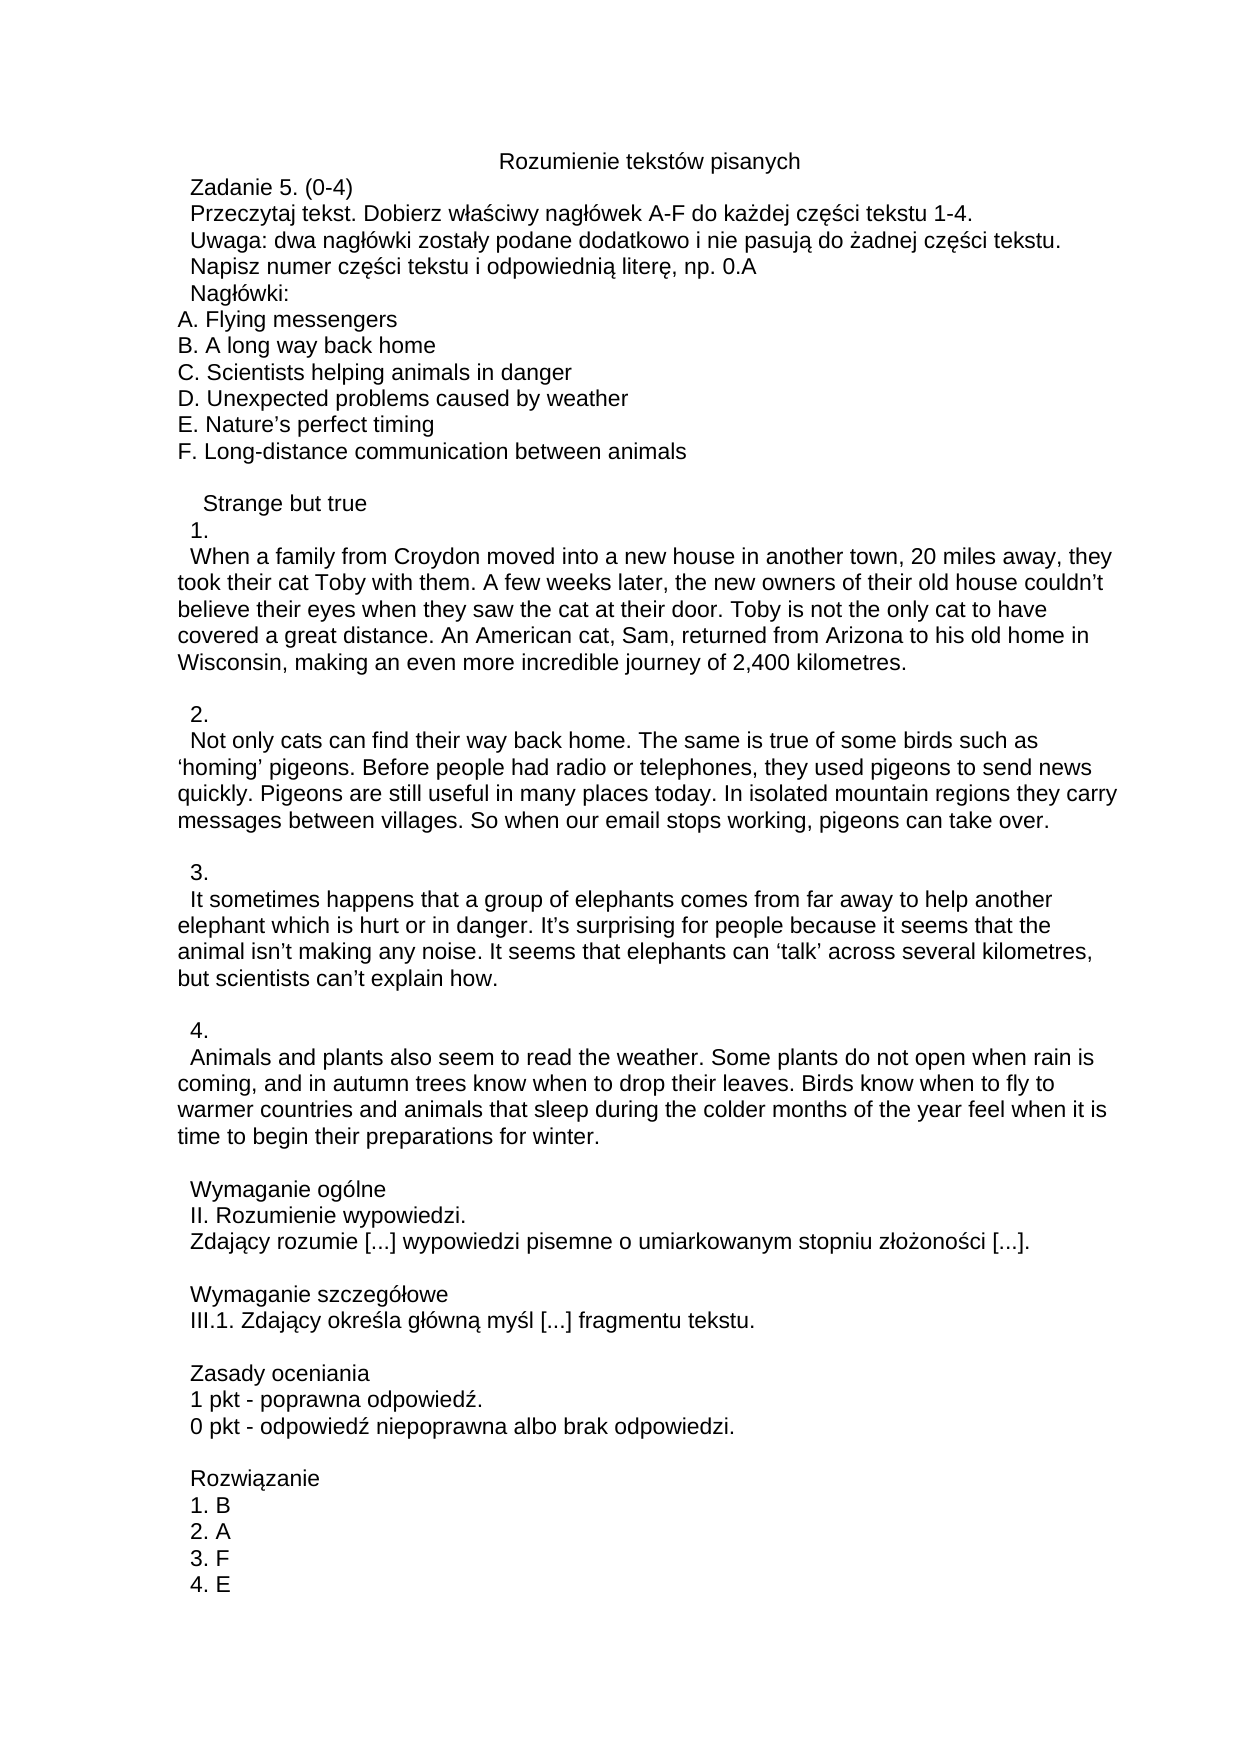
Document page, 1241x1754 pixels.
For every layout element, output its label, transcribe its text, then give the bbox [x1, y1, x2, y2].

text Nagłówki: [177, 279, 1122, 306]
text 2. [177, 701, 1122, 727]
text Zdający rozumie [...] wypowiedzi pisemne o umiarkowanym stopniu złożoności [...]. [177, 1228, 1122, 1254]
text II. Rozumienie wypowiedzi. [177, 1202, 1122, 1228]
text 2. A [177, 1518, 1122, 1544]
text D. Unexpected problems caused by weather [177, 385, 1122, 411]
text Uwaga: dwa nagłówki zostały podane dodatkowo i nie pasują do żadnej części tekstu. [177, 227, 1122, 253]
text 1 pkt ‎-‎ poprawna odpowiedź. [177, 1386, 1122, 1413]
text Wymaganie ogólne [177, 1176, 1122, 1202]
text Zasady oceniania [177, 1360, 1122, 1386]
text Rozumienie tekstów pisanych [177, 148, 1122, 174]
text C. Scientists helping animals in danger [177, 358, 1122, 385]
text Not only cats can find their way back home. The same is true of some birds such as ‘homing’ pigeons. Before people had radio or telephones, they used pigeons to send news quickly. Pigeons are still useful in many places today. In isolated mountain regions they carry messages between villages. So when our email stops working, pigeons can take over. [177, 727, 1122, 833]
text 1. B [177, 1492, 1122, 1518]
text Zadanie 5. (0-4) [177, 174, 1122, 200]
text Napisz numer części tekstu i odpowiednią literę, np. 0.A [177, 253, 1122, 279]
text 0 pkt ‎-‎ odpowiedź niepoprawna albo brak odpowiedzi. [177, 1413, 1122, 1439]
text Rozwiązanie [177, 1465, 1122, 1492]
text Strange but true [177, 490, 1122, 517]
text A. Flying messengers [177, 306, 1122, 332]
text When a family from Croydon moved into a new house in another town, 20 miles away, they took their cat Toby with them. A few weeks later, the new owners of their old house couldn’t believe their eyes when they saw the cat at their door. Toby is not the only cat to have covered a great distance. An American cat, Sam, returned from Arizona to his old home in Wisconsin, making an even more incredible journey of 2,400 kilometres. [177, 543, 1122, 675]
text 4. [177, 1017, 1122, 1044]
text F. Long-distance communication between animals [177, 438, 1122, 464]
text 4. E [177, 1571, 1122, 1597]
text III.1. Zdający określa główną myśl [...] fragmentu tekstu. [177, 1307, 1122, 1334]
text 3. [177, 859, 1122, 886]
text 3. F [177, 1544, 1122, 1571]
text 1. [177, 517, 1122, 543]
text It sometimes happens that a group of elephants comes from far away to help another elephant which is hurt or in danger. It’s surprising for people because it seems that the animal isn’t making any noise. It seems that elephants can ‘talk’ across several kilometres, but scientists can’t explain how. [177, 886, 1122, 991]
text E. Nature’s perfect timing [177, 411, 1122, 438]
text B. A long way back home [177, 332, 1122, 358]
text Przeczytaj tekst. Dobierz właściwy nagłówek A-F do każdej części tekstu 1-4. [177, 200, 1122, 227]
text Animals and plants also seem to read the weather. Some plants do not open when rain is coming, and in autumn trees know when to drop their leaves. Birds know when to fly to warmer countries and animals that sleep during the colder months of the year feel when it is time to begin their preparations for winter. [177, 1044, 1122, 1149]
text Wymaganie szczegółowe [177, 1281, 1122, 1307]
